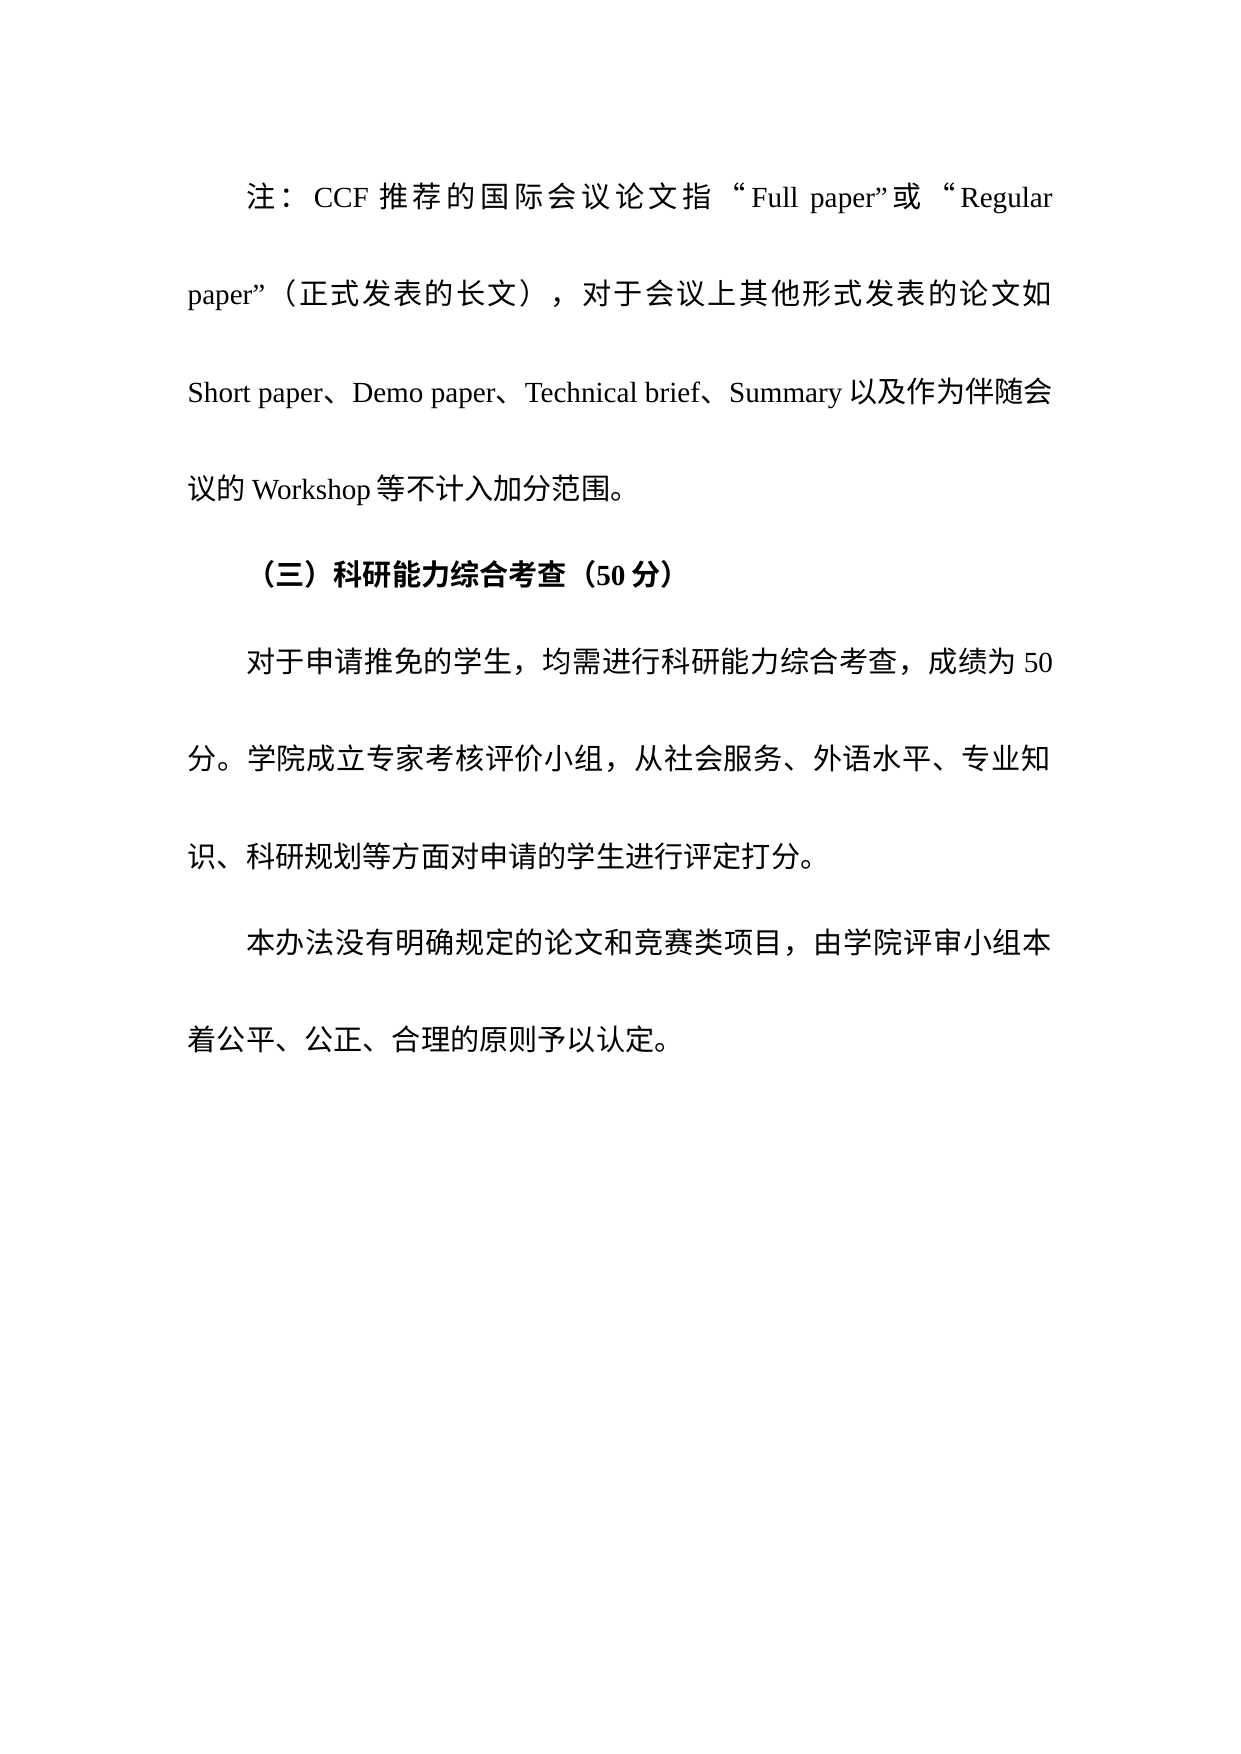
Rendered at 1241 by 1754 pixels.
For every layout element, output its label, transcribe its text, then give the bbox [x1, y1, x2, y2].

text 注：CCF推荐的国际会议论文指“Full paper”或“Regular paper”（正式发表的长文），对于会议上其他形式发表的论文如Short paper、Demo paper、Technical brief、Summary以及作为伴随会议的Workshop等不计入加分范围。 [187, 162, 1053, 519]
text （三）科研能力综合考查（50分） [187, 541, 1053, 606]
text 对于申请推免的学生，均需进行科研能力综合考查，成绩为50分。学院成立专家考核评价小组，从社会服务、外语水平、专业知识、科研规划等方面对申请的学生进行评定打分。 [187, 627, 1053, 887]
text 本办法没有明确规定的论文和竞赛类项目，由学院评审小组本着公平、公正、合理的原则予以认定。 [187, 908, 1053, 1070]
